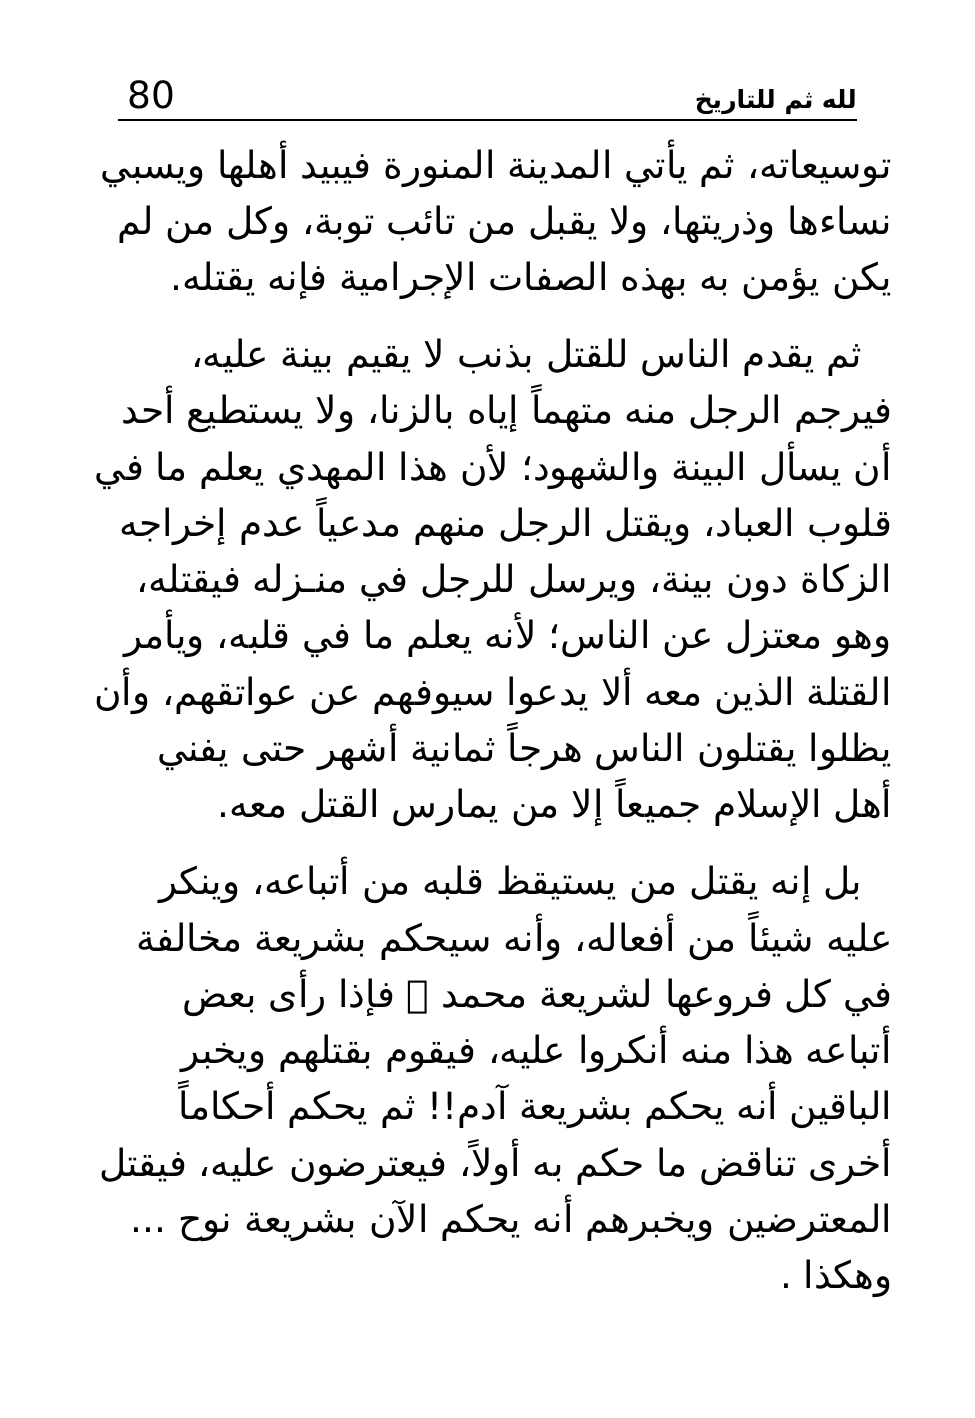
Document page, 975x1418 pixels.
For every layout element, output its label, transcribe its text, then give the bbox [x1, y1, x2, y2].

text ثم يقدم الناس للقتل بذنب لا يقيم بينة عليه، فيرجم الرجل منه متهماً إياه بالزنا، ولا يستطيع أحد أن يسأل البينة والشهود؛ لأن هذا المهدي يعلم ما في قلوب العباد، ويقتل الرجل منهم مدعياً عدم إخراجه الزكاة دون بينة، ويرسل للرجل في منـزله فيقتله، وهو معتزل عن الناس؛ لأنه يعلم ما في قلبه، ويأمر القتلة الذين معه ألا يدعوا سيوفهم عن عواتقهم، وأن يظلوا يقتلون الناس هرجاً ثمانية أشهر حتى يفني أهل الإسلام جميعاً إلا من يمارس القتل معه. [89, 323, 892, 829]
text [89, 133, 892, 302]
text بل إنه يقتل من يستيقظ قلبه من أتباعه، وينكر عليه شيئاً من أفعاله، وأنه سيحكم بشريعة مخالفة في كل فروعها لشريعة محمد فإذا رأى بعض أتباعه هذا منه أنكروا عليه، فيقوم بقتلهم ويخبر الباقين أنه يحكم بشريعة آدم!! ثم يحكم أحكاماً أخرى تناقض ما حكم به أولاً، فيعترضون عليه، فيقتل المعترضين ويخبرهم أنه يحكم الآن بشريعة نوح ... وهكذا . [89, 850, 892, 1300]
